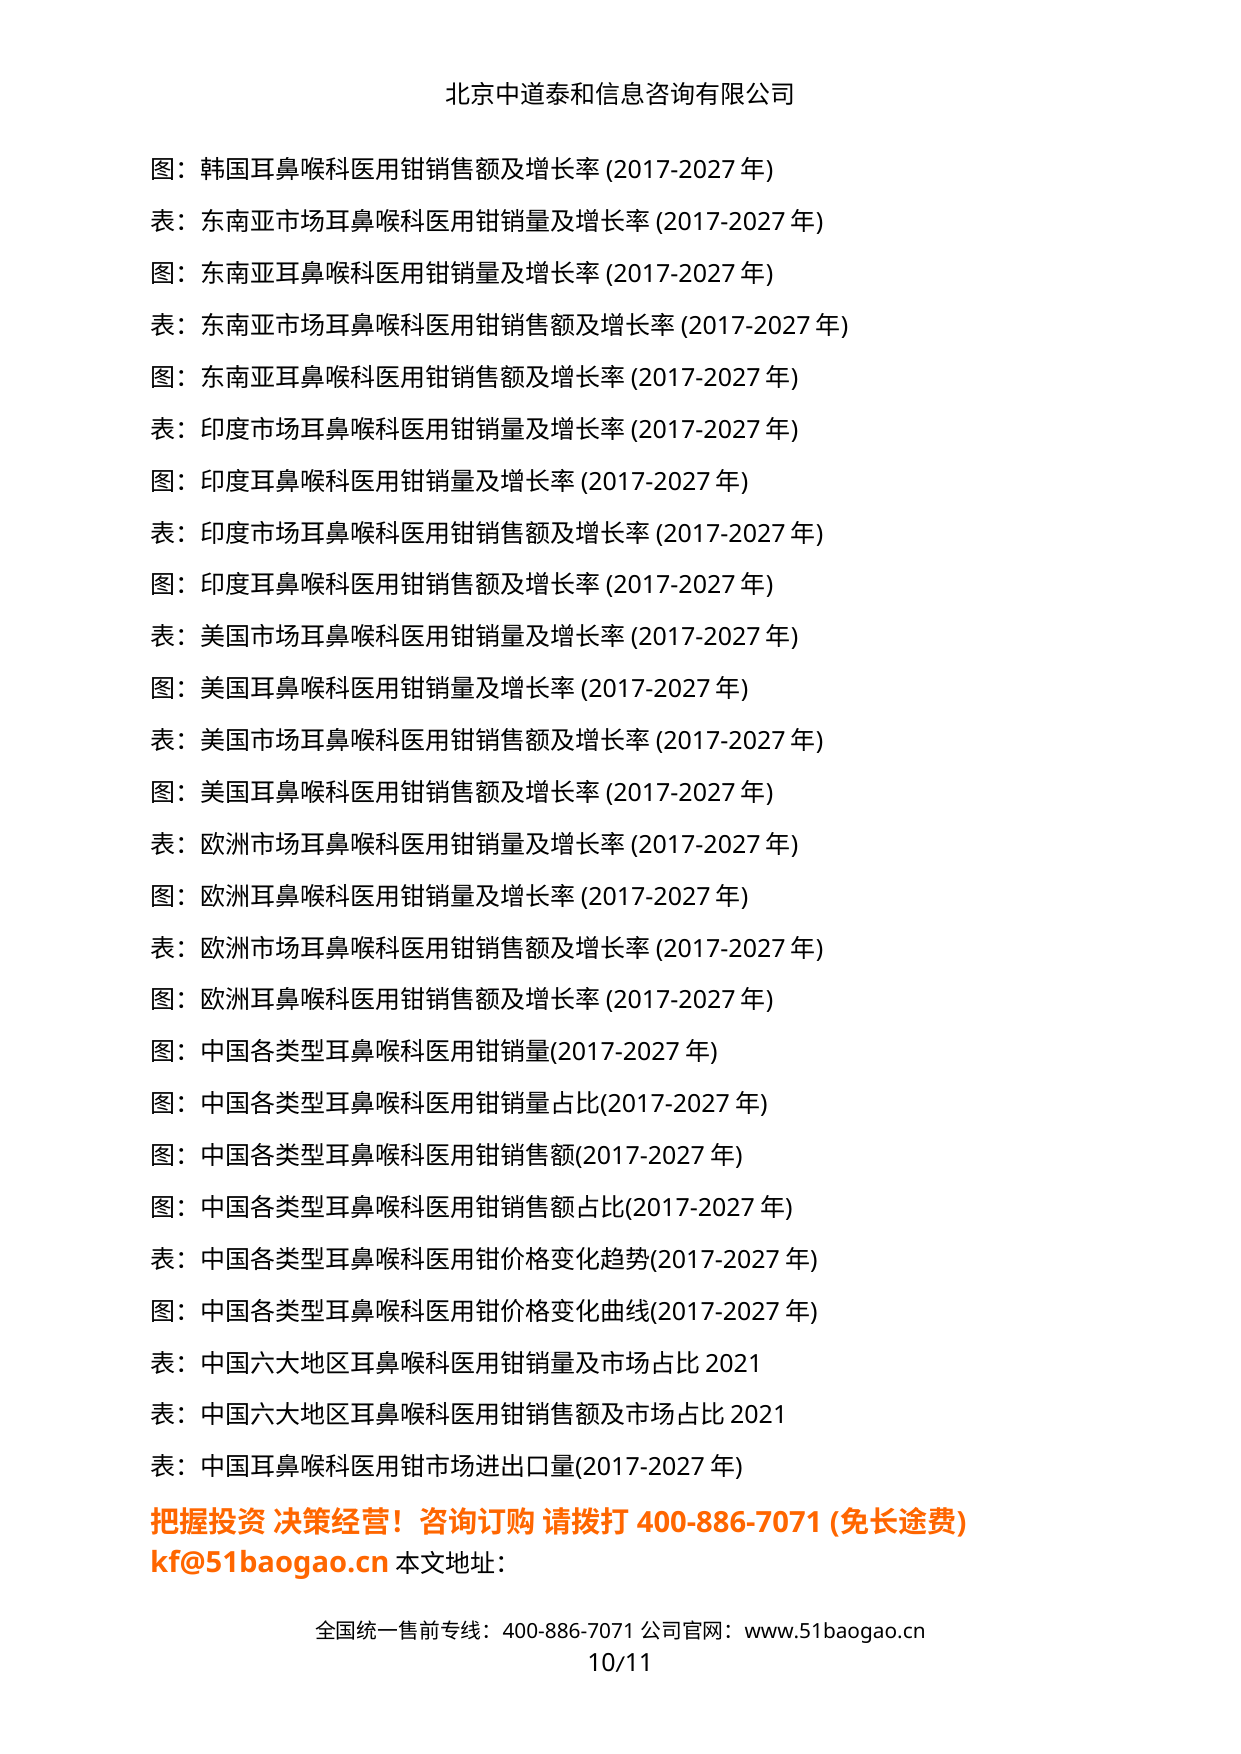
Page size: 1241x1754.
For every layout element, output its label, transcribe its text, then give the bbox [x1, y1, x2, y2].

text 表：中国各类型耳鼻喉科医用钳价格变化趋势(2017-2027年) [150, 1239, 1090, 1276]
text 表：印度市场耳鼻喉科医用钳销售额及增长率 (2017-2027年) [150, 513, 1090, 549]
text 表：欧洲市场耳鼻喉科医用钳销售额及增长率 (2017-2027年) [150, 928, 1090, 964]
text 图：欧洲耳鼻喉科医用钳销售额及增长率 (2017-2027年) [150, 980, 1090, 1016]
text 图：中国各类型耳鼻喉科医用钳销量(2017-2027年) [150, 1032, 1090, 1068]
text 表：东南亚市场耳鼻喉科医用钳销量及增长率 (2017-2027年) [150, 202, 1090, 238]
text 图：东南亚耳鼻喉科医用钳销售额及增长率 (2017-2027年) [150, 357, 1090, 394]
text 图：印度耳鼻喉科医用钳销售额及增长率 (2017-2027年) [150, 565, 1090, 601]
text 表：美国市场耳鼻喉科医用钳销售额及增长率 (2017-2027年) [150, 721, 1090, 757]
text 表：中国六大地区耳鼻喉科医用钳销售额及市场占比2021 [150, 1395, 1090, 1431]
text 图：美国耳鼻喉科医用钳销量及增长率 (2017-2027年) [150, 669, 1090, 705]
text 表：欧洲市场耳鼻喉科医用钳销量及增长率 (2017-2027年) [150, 824, 1090, 861]
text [150, 1499, 1090, 1581]
text 图：欧洲耳鼻喉科医用钳销量及增长率 (2017-2027年) [150, 876, 1090, 912]
text 图：中国各类型耳鼻喉科医用钳销售额(2017-2027年) [150, 1136, 1090, 1172]
text 图：韩国耳鼻喉科医用钳销售额及增长率 (2017-2027年) [150, 150, 1090, 186]
text 图：东南亚耳鼻喉科医用钳销量及增长率 (2017-2027年) [150, 254, 1090, 290]
text 表：中国六大地区耳鼻喉科医用钳销量及市场占比2021 [150, 1343, 1090, 1379]
text 图：中国各类型耳鼻喉科医用钳销售额占比(2017-2027年) [150, 1187, 1090, 1224]
text 表：印度市场耳鼻喉科医用钳销量及增长率 (2017-2027年) [150, 409, 1090, 446]
text 图：中国各类型耳鼻喉科医用钳销量占比(2017-2027年) [150, 1084, 1090, 1120]
text 图：印度耳鼻喉科医用钳销量及增长率 (2017-2027年) [150, 461, 1090, 497]
text 图：中国各类型耳鼻喉科医用钳价格变化曲线(2017-2027年) [150, 1291, 1090, 1327]
text 表：美国市场耳鼻喉科医用钳销量及增长率 (2017-2027年) [150, 617, 1090, 653]
text 表：东南亚市场耳鼻喉科医用钳销售额及增长率 (2017-2027年) [150, 306, 1090, 342]
text 表：中国耳鼻喉科医用钳市场进出口量(2017-2027年) [150, 1447, 1090, 1483]
text 图：美国耳鼻喉科医用钳销售额及增长率 (2017-2027年) [150, 772, 1090, 809]
